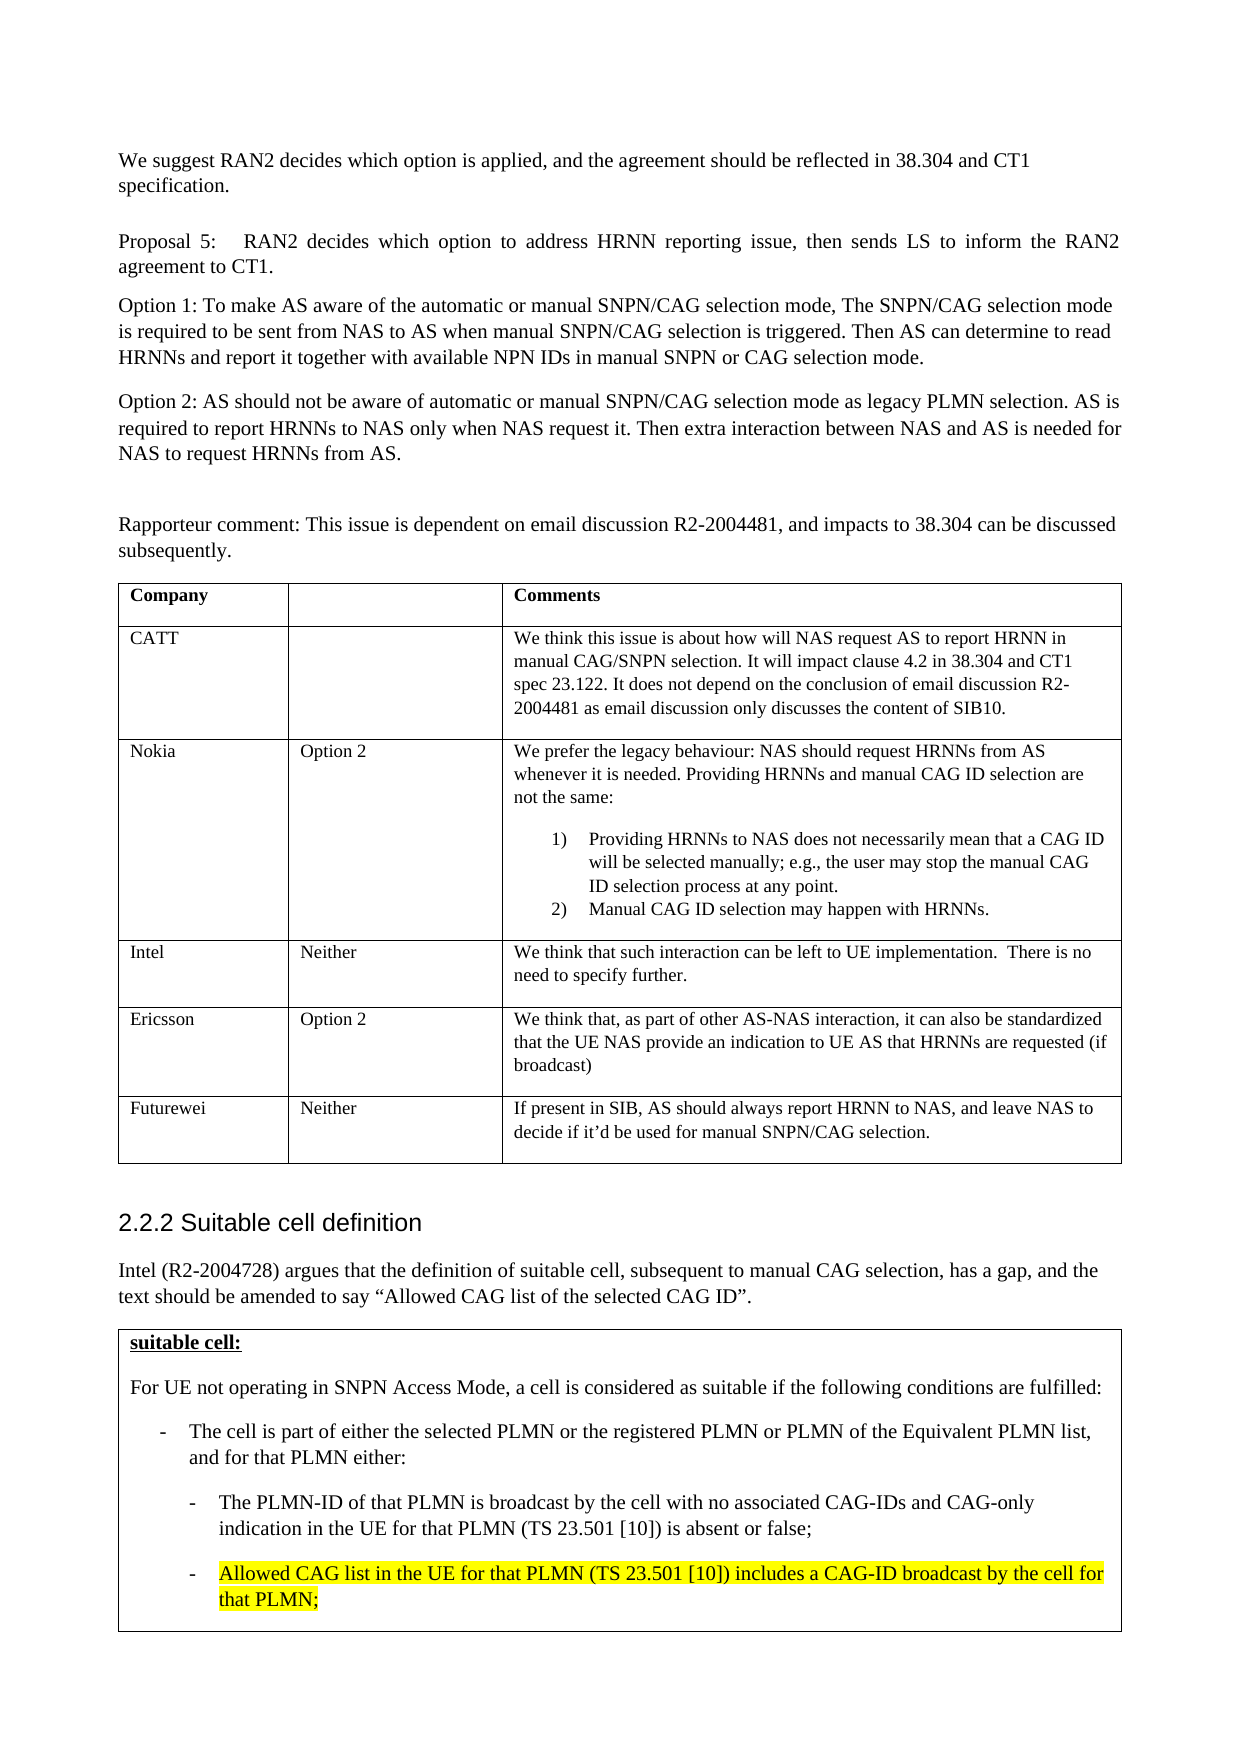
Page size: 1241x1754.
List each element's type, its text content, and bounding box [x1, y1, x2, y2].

table_cell We prefer the legacy behaviour: NAS should request HRNNs from AS whenever it is needed. Providing HRNNs and manual CAG ID selection are not the same: Providing HRNNs to NAS does not necessarily mean that a CAG ID will be selected manually; e.g., the user may stop the manual CAG ID selection process at any point. Manual CAG ID selection may happen with HRNNs. [503, 740, 1121, 940]
text Option 2: AS should not be aware of automatic or manual SNPN/CAG selection mode as legacy PLMN selection. AS is required to report HRNNs to NAS only when NAS request it. Then extra interaction between NAS and AS is needed for NAS to request HRNNs from AS. [118, 389, 1122, 491]
table_cell Futurewei [119, 1097, 288, 1163]
subtitle 2.2.2 Suitable cell definition [118, 1208, 1122, 1237]
text Intel (R2-2004728) argues that the definition of suitable cell, subsequent to manual CAG selection, has a gap, and the text should be amended to say “Allowed CAG list of the selected CAG ID”. [118, 1258, 1122, 1308]
table_cell Neither [289, 1097, 502, 1163]
table_cell Nokia [119, 740, 288, 940]
table_header Company [119, 584, 288, 626]
table_cell Neither [289, 941, 502, 1007]
table_cell Option 2 [289, 1008, 502, 1096]
table_cell Option 2 [289, 740, 502, 940]
table_header Comments [503, 584, 1121, 626]
table_cell CATT [119, 627, 288, 739]
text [118, 147, 1122, 197]
table_cell We think that, as part of other AS-NAS interaction, it can also be standardized that the UE NAS provide an indication to UE AS that HRNNs are requested (if broadcast) [503, 1008, 1121, 1096]
table_cell Intel [119, 941, 288, 1007]
table_cell [289, 627, 502, 739]
table_cell If present in SIB, AS should always report HRNN to NAS, and leave NAS to decide if it’d be used for manual SNPN/CAG selection. [503, 1097, 1121, 1163]
table_header [289, 584, 502, 626]
text Option 1: To make AS aware of the automatic or manual SNPN/CAG selection mode, The SNPN/CAG selection mode is required to be sent from NAS to AS when manual SNPN/CAG selection is triggered. Then AS can determine to read HRNNs and report it together with available NPN IDs in manual SNPN or CAG selection mode. [118, 293, 1122, 369]
table_cell Ericsson [119, 1008, 288, 1096]
table_cell We think that such interaction can be left to UE implementation. There is no need to specify further. [503, 941, 1121, 1007]
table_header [119, 1330, 1121, 1631]
text Rapporteur comment: This issue is dependent on email discussion R2-2004481, and impacts to 38.304 can be discussed subsequently. [118, 512, 1122, 562]
table_cell We think this issue is about how will NAS request AS to report HRNN in manual CAG/SNPN selection. It will impact clause 4.2 in 38.304 and CT1 spec 23.122. It does not depend on the conclusion of email discussion R2-2004481 as email discussion only discusses the content of SIB10. [503, 627, 1121, 739]
text Proposal 5: RAN2 decides which option to address HRNN reporting issue, then sends LS to inform the RAN2 agreement to CT1. [118, 228, 1122, 278]
